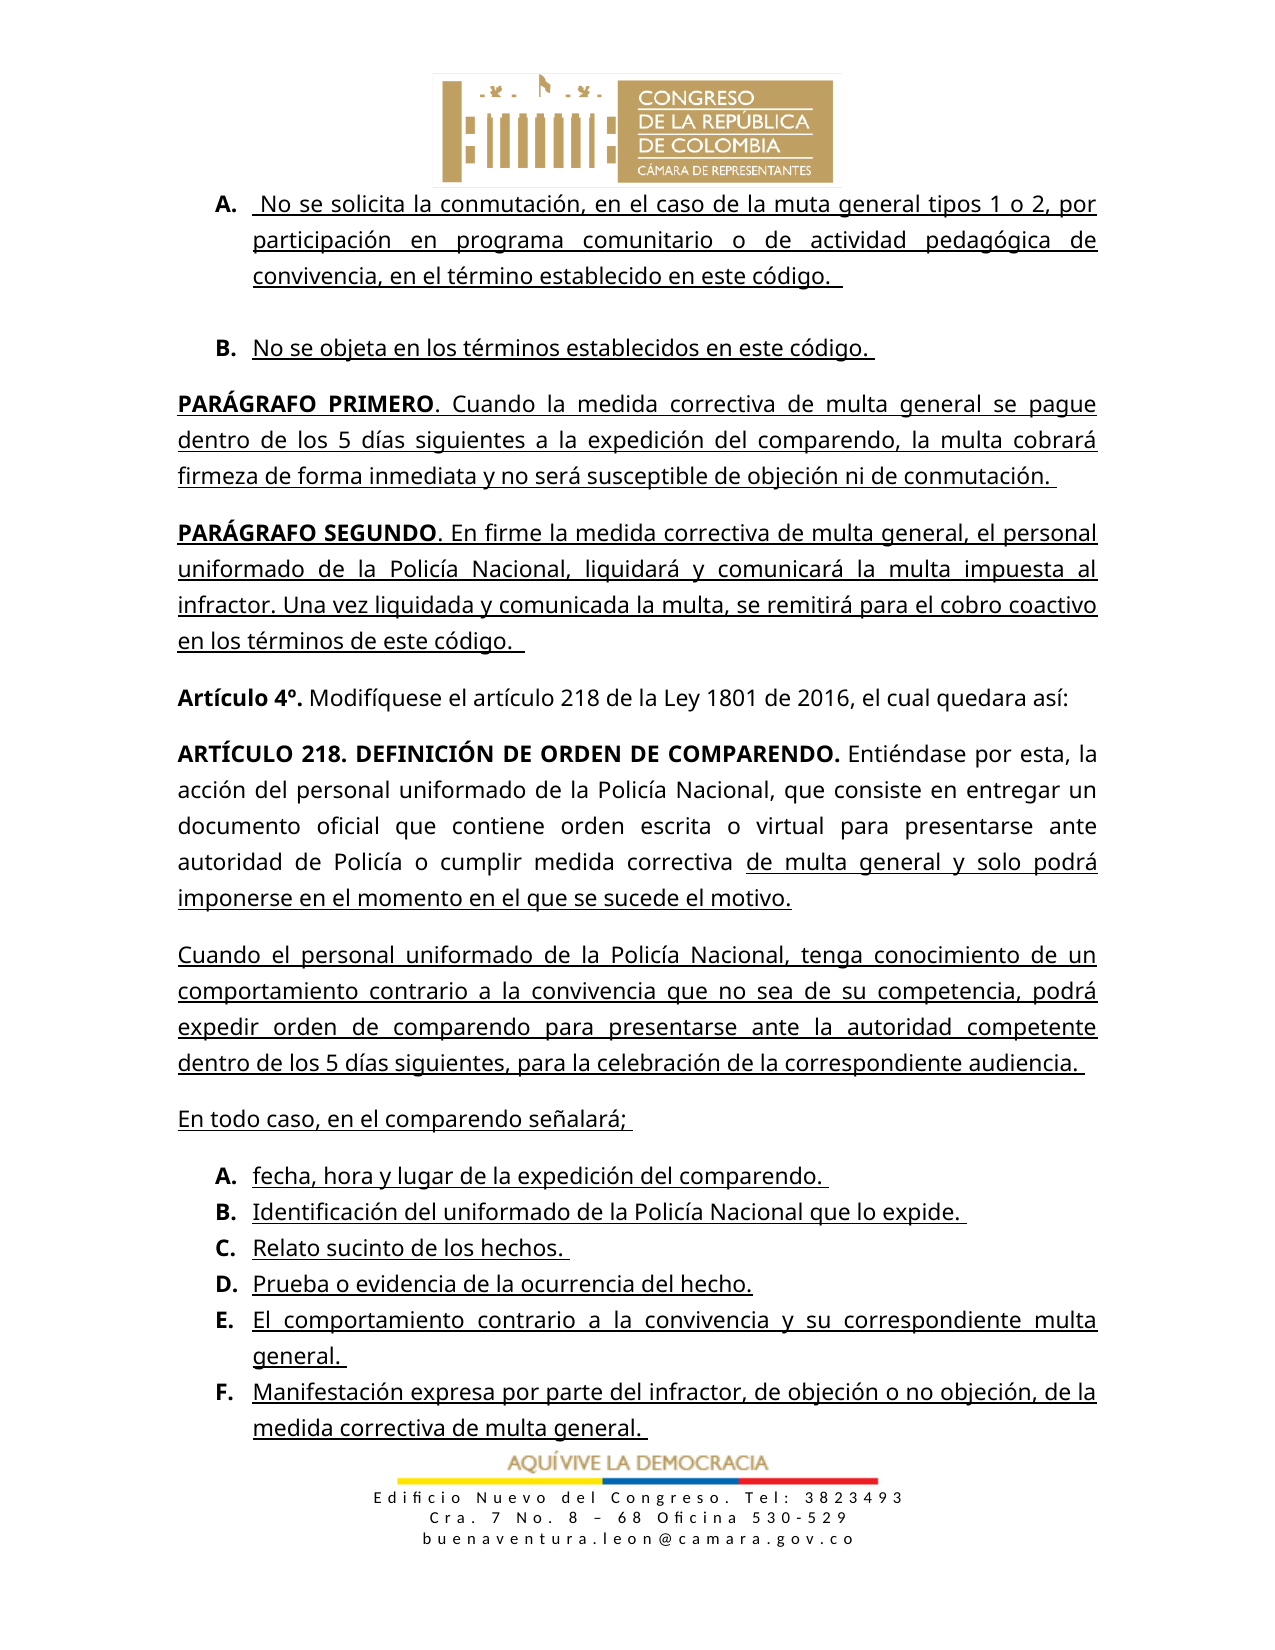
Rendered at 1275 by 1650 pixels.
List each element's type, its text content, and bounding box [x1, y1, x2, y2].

text PARÁGRAFO SEGUNDO. En firme la medida correctiva de multa general, el personal uniformado de la Policía Nacional, liquidará y comunicará la multa impuesta al infractor. Una vez liquidada y comunicada la multa, se remitirá para el cobro coactivo en los términos de este código. [177, 545, 1098, 579]
list Prueba o evidencia de la ocurrencia del hecho. [215, 1268, 1098, 1299]
text Cuando el personal uniformado de la Policía Nacional, tenga conocimiento de un comportamiento contrario a la convivencia que no sea de su competencia, podrá expedir orden de comparendo para presentarse ante la autoridad competente dentro de los 5 días siguientes, para la celebración de la correspondiente audiencia. [177, 1038, 1098, 1078]
list No se solicita la conmutación, en el caso de la muta general tipos 1 o 2, por participación en programa comunitario o de actividad pedagógica de convivencia, en el término establecido en este código. [215, 188, 1098, 291]
list No se objeta en los términos establecidos en este código. [215, 332, 1098, 363]
text PARÁGRAFO PRIMERO. Cuando la medida correctiva de multa general se pague dentro de los 5 días siguientes a la expedición del comparendo, la multa cobrará firmeza de forma inmediata y no será susceptible de objeción ni de conmutación. [177, 388, 1098, 451]
picture [382, 1443, 893, 1488]
list Manifestación expresa por parte del infractor, de objeción o no objeción, de la medida correctiva de multa general. [215, 1376, 1098, 1443]
text PARÁGRAFO SEGUNDO. En firme la medida correctiva de multa general, el personal uniformado de la Policía Nacional, liquidará y comunicará la multa impuesta al infractor. Una vez liquidada y comunicada la multa, se remitirá para el cobro coactivo en los términos de este código. [177, 616, 1098, 656]
list fecha, hora y lugar de la expedición del comparendo. [215, 1160, 1098, 1191]
text PARÁGRAFO PRIMERO. Cuando la medida correctiva de multa general se pague dentro de los 5 días siguientes a la expedición del comparendo, la multa cobrará firmeza de forma inmediata y no será susceptible de objeción ni de conmutación. [177, 452, 1098, 491]
text En todo caso, en el comparendo señalará; [177, 1103, 1098, 1135]
text Cuando el personal uniformado de la Policía Nacional, tenga conocimiento de un comportamiento contrario a la convivencia que no sea de su competencia, podrá expedir orden de comparendo para presentarse ante la autoridad competente dentro de los 5 días siguientes, para la celebración de la correspondiente audiencia. [177, 939, 1098, 1001]
picture [432, 73, 843, 188]
text Artículo 4º. Modifíquese el artículo 218 de la Ley 1801 de 2016, el cual quedara así: [177, 682, 1098, 713]
text Cuando el personal uniformado de la Policía Nacional, tenga conocimiento de un comportamiento contrario a la convivencia que no sea de su competencia, podrá expedir orden de comparendo para presentarse ante la autoridad competente dentro de los 5 días siguientes, para la celebración de la correspondiente audiencia. [177, 1002, 1098, 1037]
text PARÁGRAFO SEGUNDO. En firme la medida correctiva de multa general, el personal uniformado de la Policía Nacional, liquidará y comunicará la multa impuesta al infractor. Una vez liquidada y comunicada la multa, se remitirá para el cobro coactivo en los términos de este código. [177, 580, 1098, 615]
list Identificación del uniformado de la Policía Nacional que lo expide. [215, 1196, 1098, 1227]
text PARÁGRAFO SEGUNDO. En firme la medida correctiva de multa general, el personal uniformado de la Policía Nacional, liquidará y comunicará la multa impuesta al infractor. Una vez liquidada y comunicada la multa, se remitirá para el cobro coactivo en los términos de este código. [177, 517, 1098, 543]
list El comportamiento contrario a la convivencia y su correspondiente multa general. [215, 1304, 1098, 1371]
list Relato sucinto de los hechos. [215, 1232, 1098, 1263]
text ARTÍCULO 218. DEFINICIÓN DE ORDEN DE COMPARENDO. Entiéndase por esta, la acción del personal uniformado de la Policía Nacional, que consiste en entregar un documento oficial que contiene orden escrita o virtual para presentarse ante autoridad de Policía o cumplir medida correctiva de multa general y solo podrá imponerse en el momento en el que se sucede el motivo. [177, 738, 1098, 913]
